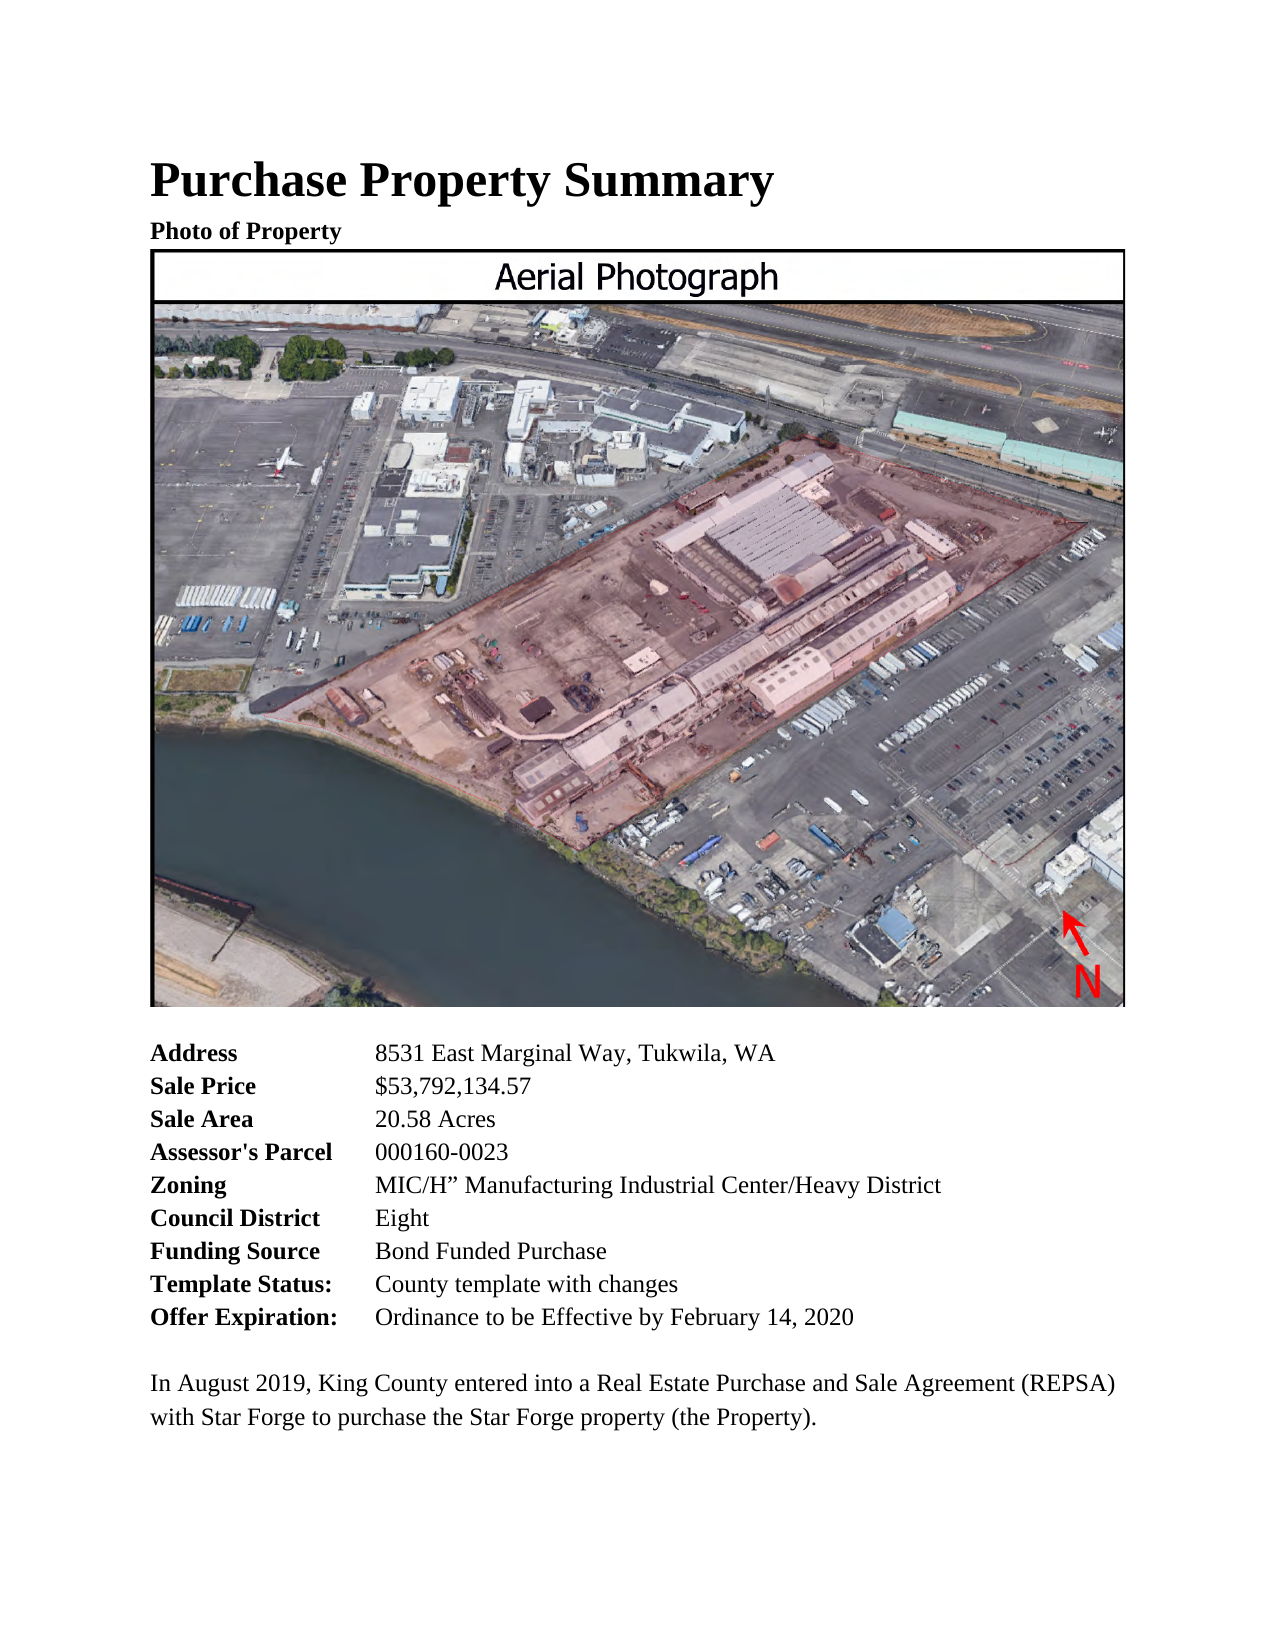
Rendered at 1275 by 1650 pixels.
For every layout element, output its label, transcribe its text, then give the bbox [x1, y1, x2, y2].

text Template Status: County template with changes [150, 1269, 1125, 1298]
text Sale Price [150, 1071, 1125, 1100]
text Photo of Property [150, 216, 1125, 245]
text Council District Eight [150, 1203, 1125, 1232]
text Zoning [150, 1170, 1125, 1199]
text Offer Expiration: Ordinance to be Effective by February 14, 2020 [150, 1302, 1125, 1331]
text Sale Area [150, 1104, 1125, 1133]
text Address [150, 1038, 1125, 1067]
text Assessor's Parcel [150, 1137, 1125, 1166]
text Funding Source [150, 1236, 1125, 1265]
text Purchase Property Summary [150, 150, 1125, 207]
text In August 2019, King County entered into a Real Estate Purchase and Sale Agreement (REPSA) with Star Forge to purchase the Star Forge property (the Property). [150, 1368, 1125, 1430]
